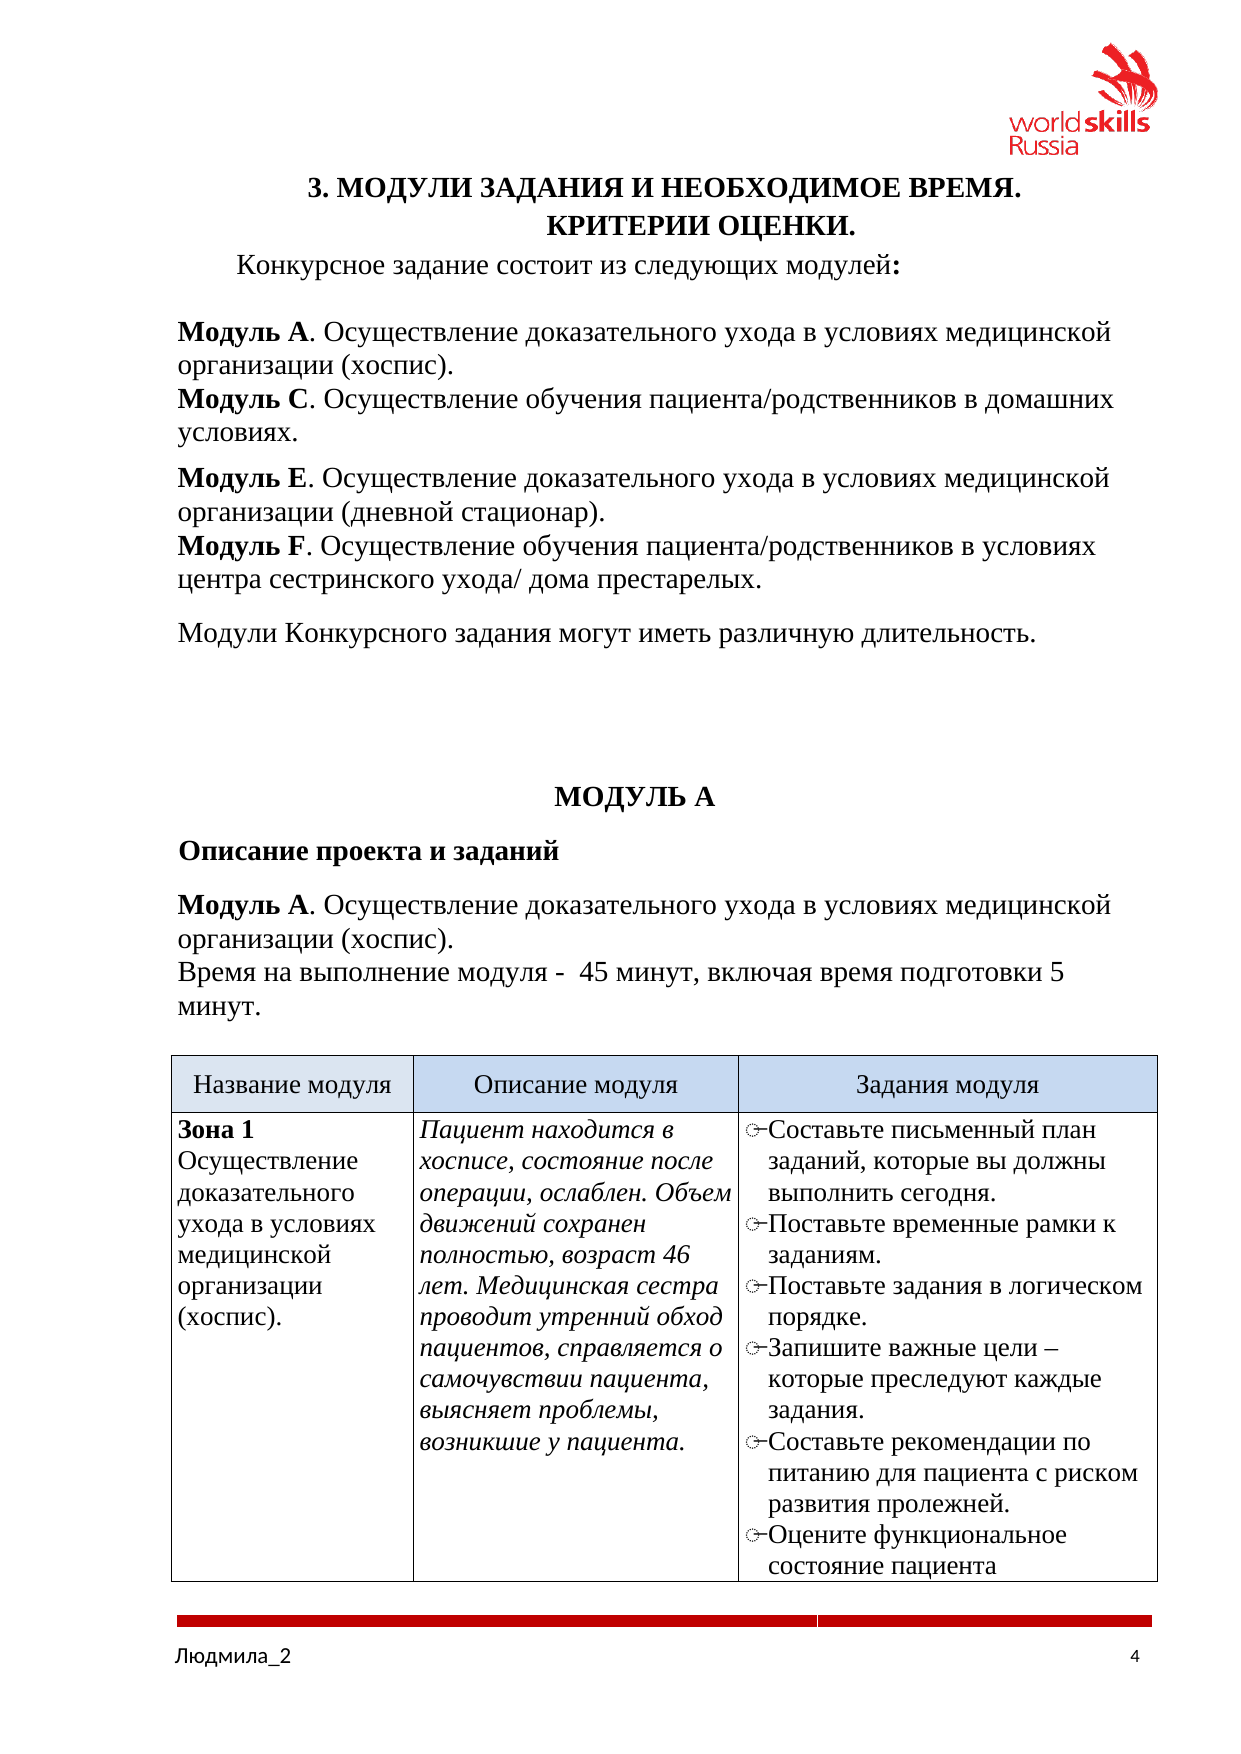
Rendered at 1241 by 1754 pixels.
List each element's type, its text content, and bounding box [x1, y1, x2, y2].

text Модуль А. Осуществление доказательного ухода в условиях медицинской организации (хоспис). [177, 887, 1152, 954]
text Модуль F. Осуществление обучения пациента/родственников в условиях центра сестринского ухода/ дома престарелых. [177, 528, 1152, 595]
subtitle 3. МОДУЛИ ЗАДАНИЯ И НЕОБХОДИМОЕ ВРЕМЯ. [177, 170, 1152, 203]
text Описание проекта и заданий [178, 833, 1152, 867]
table_header Название модуля [172, 1056, 413, 1112]
table_header Описание модуля [414, 1056, 738, 1112]
table_cell Зона 1 Осуществление доказательного ухода в условиях медицинской организации (хоспис). [172, 1113, 413, 1581]
text Модули Конкурсного задания могут иметь различную длительность. [177, 616, 1152, 649]
text Конкурсное задание состоит из следующих модулей: [177, 247, 1152, 280]
text Модуль Е. Осуществление доказательного ухода в условиях медицинской организации (дневной стационар). [177, 461, 1152, 528]
text Модуль С. Осуществление обучения пациента/родственников в домашних условиях. [177, 381, 1152, 448]
text Время на выполнение модуля - 45 минут, включая время подготовки 5 минут. [177, 954, 1152, 1022]
table_header Задания модуля [739, 1056, 1157, 1112]
text МОДУЛЬ А [178, 779, 1091, 812]
text КРИТЕРИИ ОЦЕНКИ. [177, 208, 1152, 242]
picture [1009, 42, 1186, 155]
text Модуль А. Осуществление доказательного ухода в условиях медицинской организации (хоспис). [177, 314, 1152, 381]
